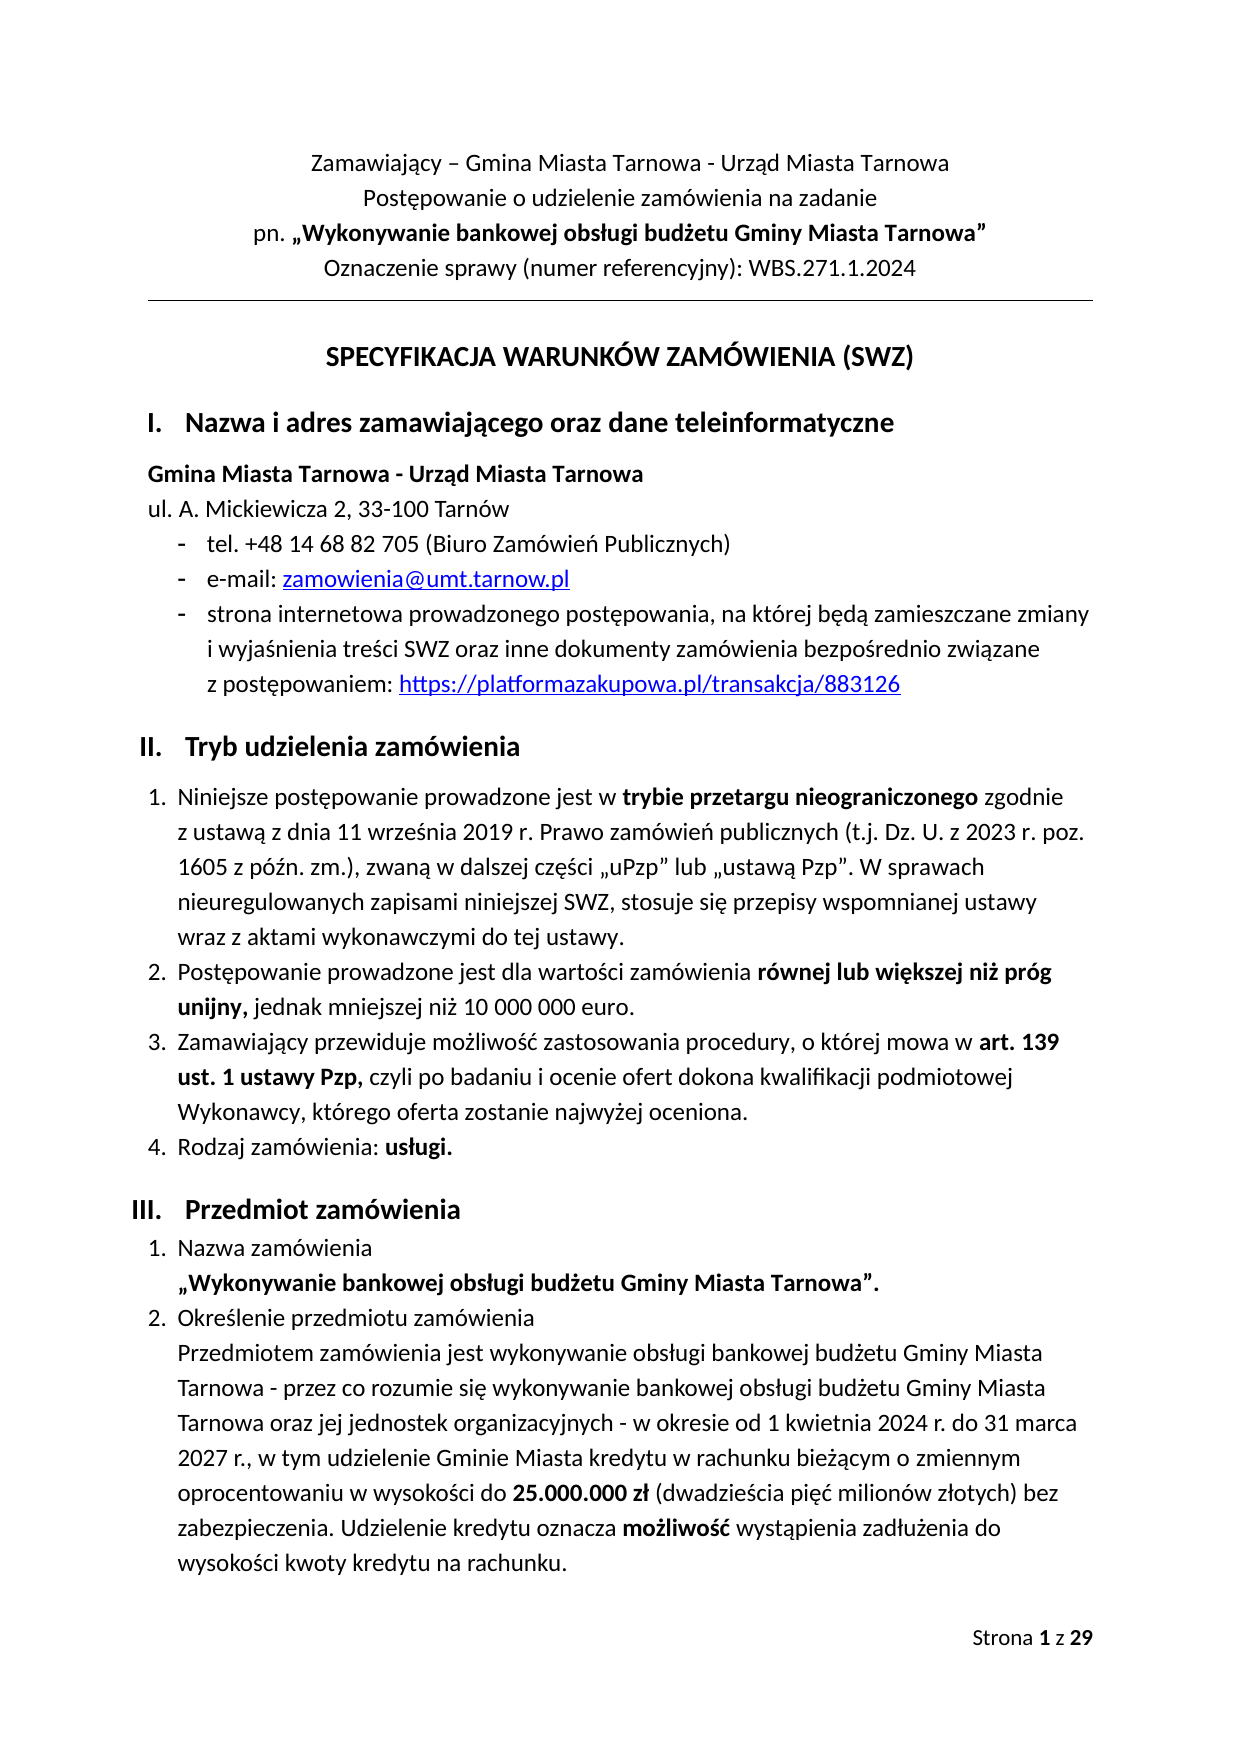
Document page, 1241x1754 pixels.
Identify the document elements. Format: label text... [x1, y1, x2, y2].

subtitle Tryb udzielenia zamówienia [162, 728, 1093, 763]
table_header Oznaczenie sprawy (numer referencyjny): WBS.271.1.2024 [148, 253, 1093, 300]
list strona internetowa prowadzonego postępowania, na której będą zamieszczane zmiany i wyjaśnienia treści SWZ oraz inne dokumenty zamówienia bezpośrednio związane z postępowaniem: https://platformazakupowa.pl/transakcja/883126 [177, 598, 1093, 698]
text Gmina Miasta Tarnowa - Urząd Miasta Tarnowa [148, 458, 1093, 488]
text SPECYFIKACJA WARUNKÓW ZAMÓWIENIA (SWZ) [148, 338, 1093, 374]
text Postępowanie o udzielenie zamówienia na zadanie [148, 183, 1093, 213]
text pn. „Wykonywanie bankowej obsługi budżetu Gminy Miasta Tarnowa” [148, 218, 1093, 248]
text ul. A. Mickiewicza 2, 33-100 Tarnów [148, 493, 1093, 523]
list „Wykonywanie bankowej obsługi budżetu Gminy Miasta Tarnowa”. [177, 1267, 1093, 1298]
list Zamawiający – Gmina Miasta Tarnowa - Urząd Miasta Tarnowa [162, 148, 1093, 178]
subtitle Przedmiot zamówienia [162, 1191, 1093, 1227]
list Określenie przedmiotu zamówienia [148, 1302, 1093, 1333]
list Zamawiający przewiduje możliwość zastosowania procedury, o której mowa w art. 139 ust. 1 ustawy Pzp, czyli po badaniu i ocenie ofert dokona kwalifikacji podmiotowej Wykonawcy, którego oferta zostanie najwyżej oceniona. [148, 1026, 1090, 1127]
text Przedmiotem zamówienia jest wykonywanie obsługi bankowej budżetu Gminy Miasta Tarnowa - przez co rozumie się wykonywanie bankowej obsługi budżetu Gminy Miasta Tarnowa oraz jej jednostek organizacyjnych - w okresie od 1 kwietnia 2024 r. do 31 marca 2027 r., w tym udzielenie Gminie Miasta kredytu w rachunku bieżącym o zmiennym oprocentowaniu w wysokości do 25.000.000 zł (dwadzieścia pięć milionów złotych) bez zabezpieczenia. Udzielenie kredytu oznacza możliwość wystąpienia zadłużenia do wysokości kwoty kredytu na rachunku. [177, 1337, 1093, 1578]
list tel. +48 14 68 82 705 (Biuro Zamówień Publicznych) [177, 528, 1093, 558]
list Nazwa zamówienia [148, 1232, 1093, 1263]
list e-mail: zamowienia@umt.tarnow.pl [177, 563, 1093, 593]
list Niniejsze postępowanie prowadzone jest w trybie przetargu nieograniczonego zgodnie z ustawą z dnia 11 września 2019 r. Prawo zamówień publicznych (t.j. Dz. U. z 2023 r. poz. 1605 z późn. zm.), zwaną w dalszej części „uPzp” lub „ustawą Pzp”. W sprawach nieuregulowanych zapisami niniejszej SWZ, stosuje się przepisy wspomnianej ustawy wraz z aktami wykonawczymi do tej ustawy. [148, 781, 1090, 952]
list Rodzaj zamówienia: usługi. [148, 1131, 1093, 1162]
list Postępowanie prowadzone jest dla wartości zamówienia równej lub większej niż próg unijny, jednak mniejszej niż 10 000 000 euro. [148, 956, 1090, 1022]
subtitle Nazwa i adres zamawiającego oraz dane teleinformatyczne [162, 404, 1093, 440]
